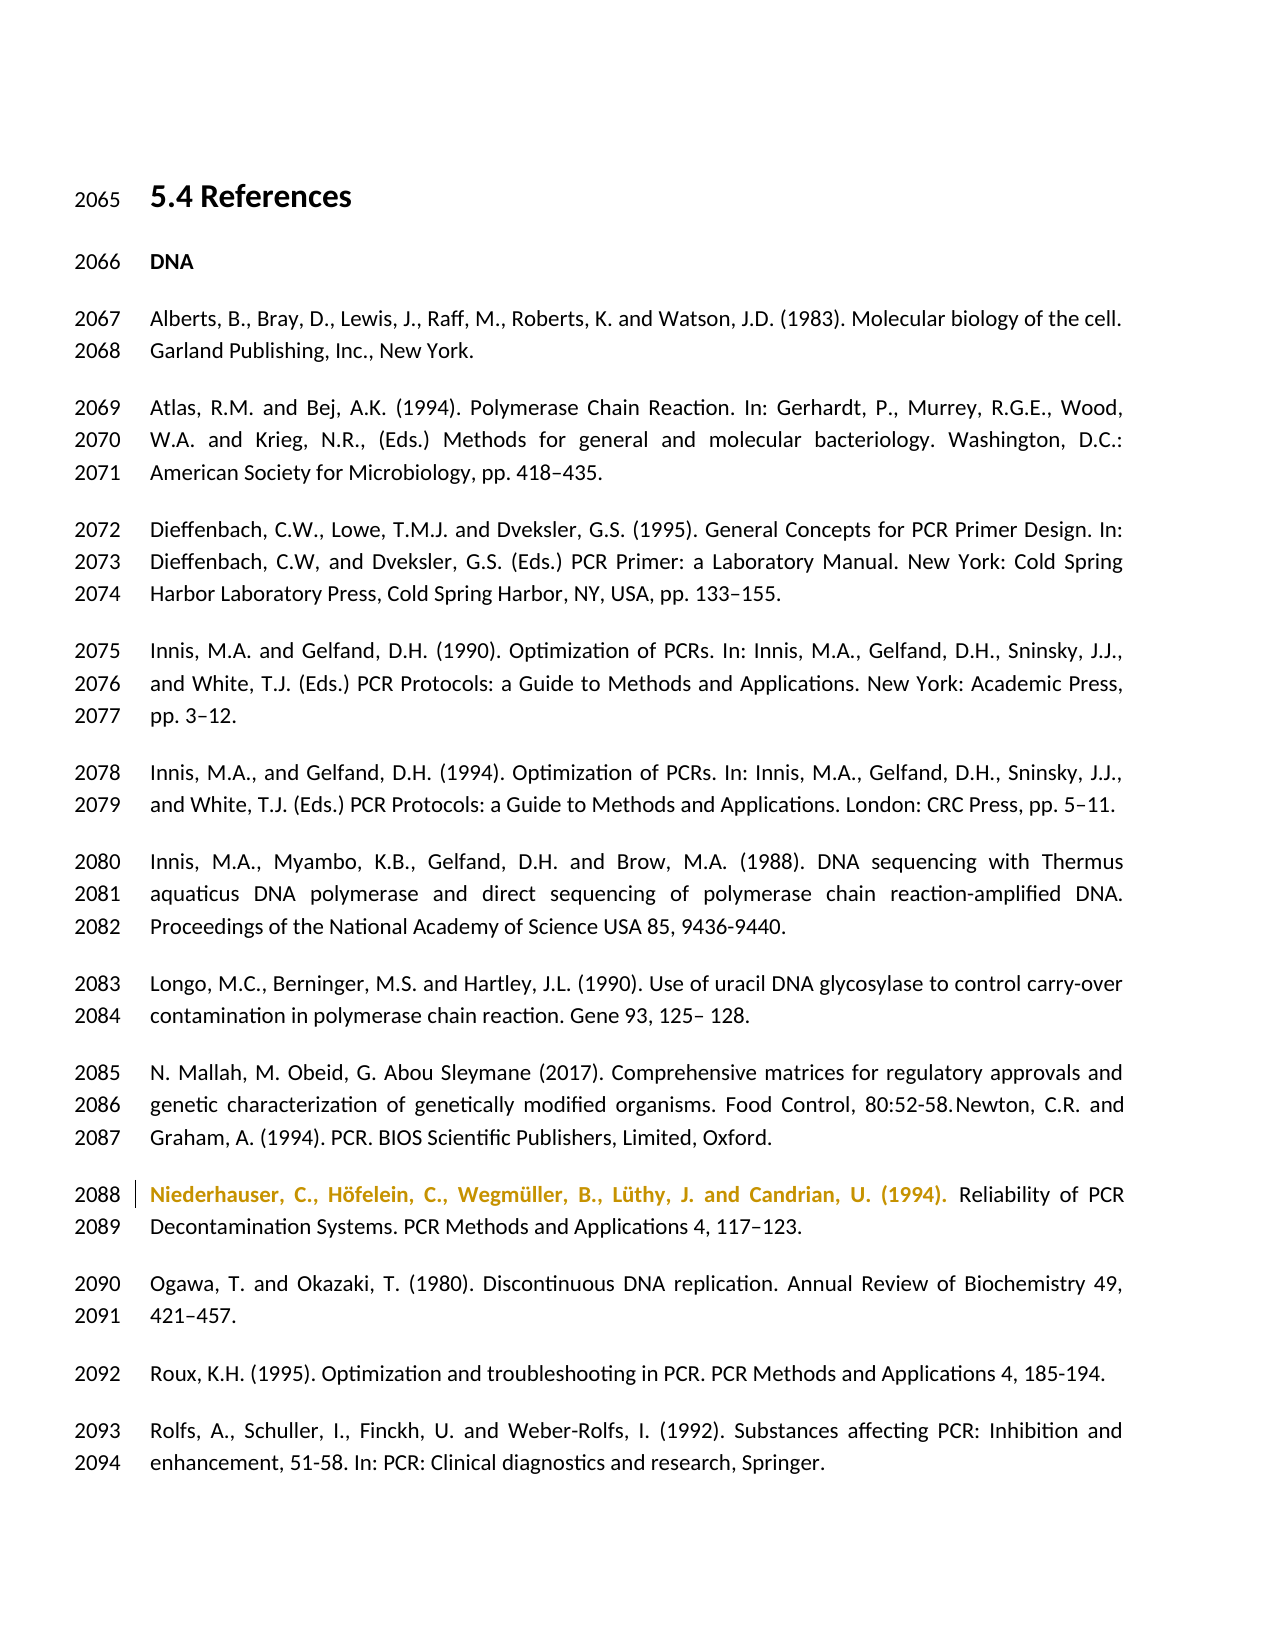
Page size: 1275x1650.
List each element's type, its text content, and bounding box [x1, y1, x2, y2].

text 5.4 References [150, 175, 1125, 216]
text Longo, M.C., Berninger, M.S. and Hartley, J.L. (1990). Use of uracil DNA glycosylase to control carry-over contamination in polymerase chain reaction. Gene 93, 125– 128. [150, 969, 1125, 1029]
text Innis, M.A., and Gelfand, D.H. (1994). Optimization of PCRs. In: Innis, M.A., Gelfand, D.H., Sninsky, J.J., and White, T.J. (Eds.) PCR Protocols: a Guide to Methods and Applications. London: CRC Press, pp. 5–11. [150, 758, 1125, 818]
text Atlas, R.M. and Bej, A.K. (1994). Polymerase Chain Reaction. In: Gerhardt, P., Murrey, R.G.E., Wood, W.A. and Krieg, N.R., (Eds.) Methods for general and molecular bacteriology. Washington, D.C.: American Society for Microbiology, pp. 418–435. [150, 393, 1125, 486]
text Dieffenbach, C.W., Lowe, T.M.J. and Dveksler, G.S. (1995). General Concepts for PCR Primer Design. In: Dieffenbach, C.W, and Dveksler, G.S. (Eds.) PCR Primer: a Laboratory Manual. New York: Cold Spring Harbor Laboratory Press, Cold Spring Harbor, NY, USA, pp. 133–155. [150, 515, 1125, 607]
text Rolfs, A., Schuller, I., Finckh, U. and Weber-Rolfs, I. (1992). Substances affecting PCR: Inhibition and enhancement, 51-58. In: PCR: Clinical diagnostics and research, Springer. [150, 1416, 1125, 1476]
text Innis, M.A., Myambo, K.B., Gelfand, D.H. and Brow, M.A. (1988). DNA sequencing with Thermus aquaticus DNA polymerase and direct sequencing of polymerase chain reaction-amplified DNA. Proceedings of the National Academy of Science USA 85, 9436-9440. [150, 847, 1125, 940]
text Innis, M.A. and Gelfand, D.H. (1990). Optimization of PCRs. In: Innis, M.A., Gelfand, D.H., Sninsky, J.J., and White, T.J. (Eds.) PCR Protocols: a Guide to Methods and Applications. New York: Academic Press, pp. 3–12. [150, 636, 1125, 729]
text Roux, K.H. (1995). Optimization and troubleshooting in PCR. PCR Methods and Applications 4, 185-194. [150, 1359, 1125, 1387]
text Alberts, B., Bray, D., Lewis, J., Raff, M., Roberts, K. and Watson, J.D. (1983). Molecular biology of the cell. Garland Publishing, Inc., New York. [150, 304, 1125, 364]
text N. Mallah, M. Obeid, G. Abou Sleymane (2017). Comprehensive matrices for regulatory approvals and genetic characterization of genetically modified organisms. Food Control, 80:52-58.Newton, C.R. and Graham, A. (1994). PCR. BIOS Scientific Publishers, Limited, Oxford. [150, 1058, 1125, 1151]
text Niederhauser, C., Höfelein, C., Wegmüller, B., Lüthy, J. and Candrian, U. (1994). Reliability of PCR Decontamination Systems. PCR Methods and Applications 4, 117–123. [150, 1180, 1125, 1240]
text DNA [150, 247, 1125, 275]
text Ogawa, T. and Okazaki, T. (1980). Discontinuous DNA replication. Annual Review of Biochemistry 49, 421–457. [150, 1269, 1125, 1329]
